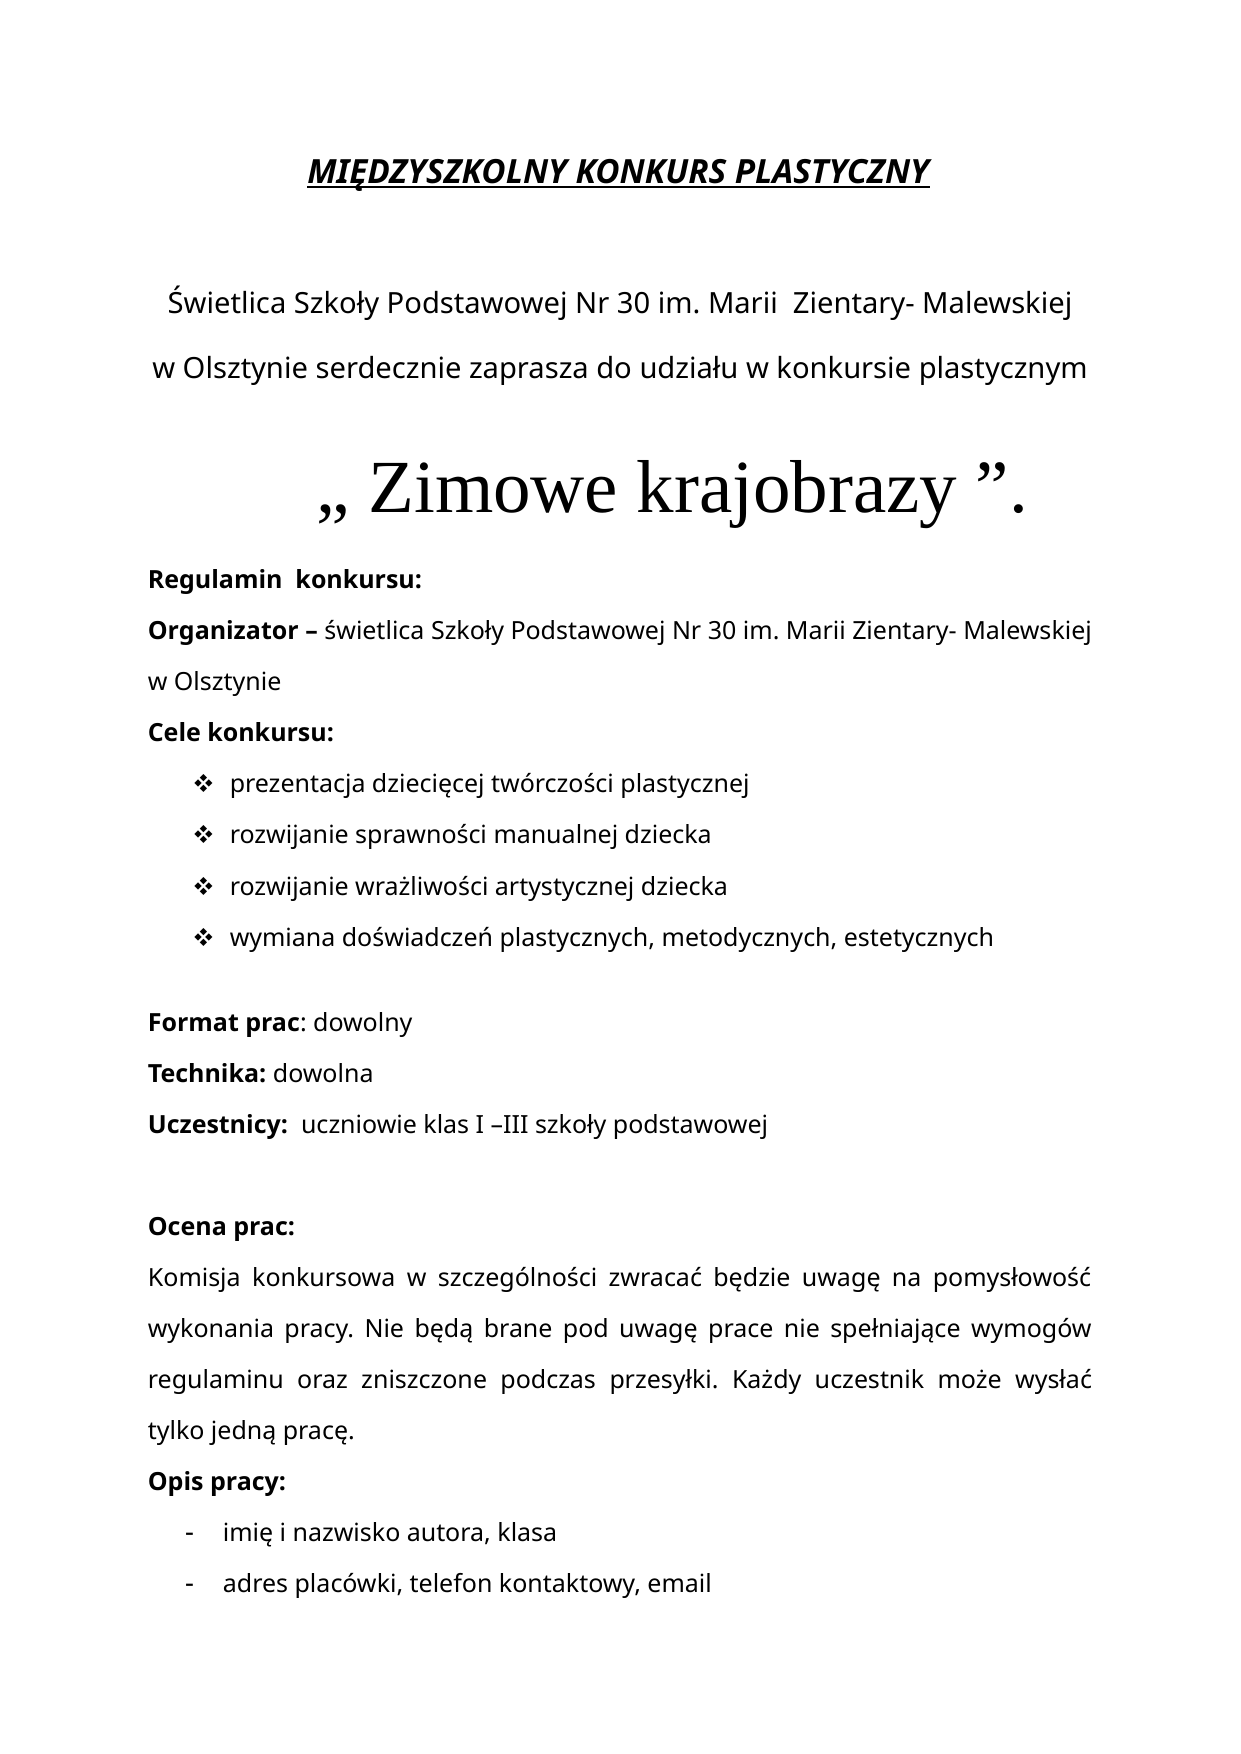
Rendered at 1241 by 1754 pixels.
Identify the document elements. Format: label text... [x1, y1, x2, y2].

list prezentacja dziecięcej twórczości plastycznej [192, 766, 1093, 800]
text Organizator – świetlica Szkoły Podstawowej Nr 30 im. Marii Zientary- Malewskiej w Olsztynie [148, 613, 1093, 698]
text Opis pracy: [148, 1464, 1093, 1498]
text Ocena prac: [148, 1208, 1093, 1242]
text Świetlica Szkoły Podstawowej Nr 30 im. Marii Zientary- Malewskiej [148, 282, 1093, 322]
text w Olsztynie serdecznie zaprasza do udziału w konkursie plastycznym [148, 348, 1093, 387]
text Regulamin konkursu: [148, 562, 1093, 596]
text Format prac: dowolny [148, 1004, 1093, 1038]
list rozwijanie wrażliwości artystycznej dziecka [192, 868, 1093, 902]
text „ Zimowe krajobrazy ”. [148, 442, 1093, 528]
list rozwijanie sprawności manualnej dziecka [192, 817, 1093, 851]
list wymiana doświadczeń plastycznych, metodycznych, estetycznych [192, 919, 1093, 953]
text Komisja konkursowa w szczególności zwracać będzie uwagę na pomysłowość wykonania pracy. Nie będą brane pod uwagę prace nie spełniające wymogów regulaminu oraz zniszczone podczas przesyłki. Każdy uczestnik może wysłać tylko jedną pracę. [148, 1259, 1093, 1447]
text Technika: dowolna [148, 1055, 1093, 1089]
list imię i nazwisko autora, klasa [185, 1515, 1093, 1549]
list adres placówki, telefon kontaktowy, email [185, 1566, 1093, 1600]
text MIĘDZYSZKOLNY KONKURS PLASTYCZNY [148, 148, 1093, 193]
text Uczestnicy: uczniowie klas I –III szkoły podstawowej [148, 1106, 1093, 1140]
text Cele konkursu: [148, 715, 1093, 749]
